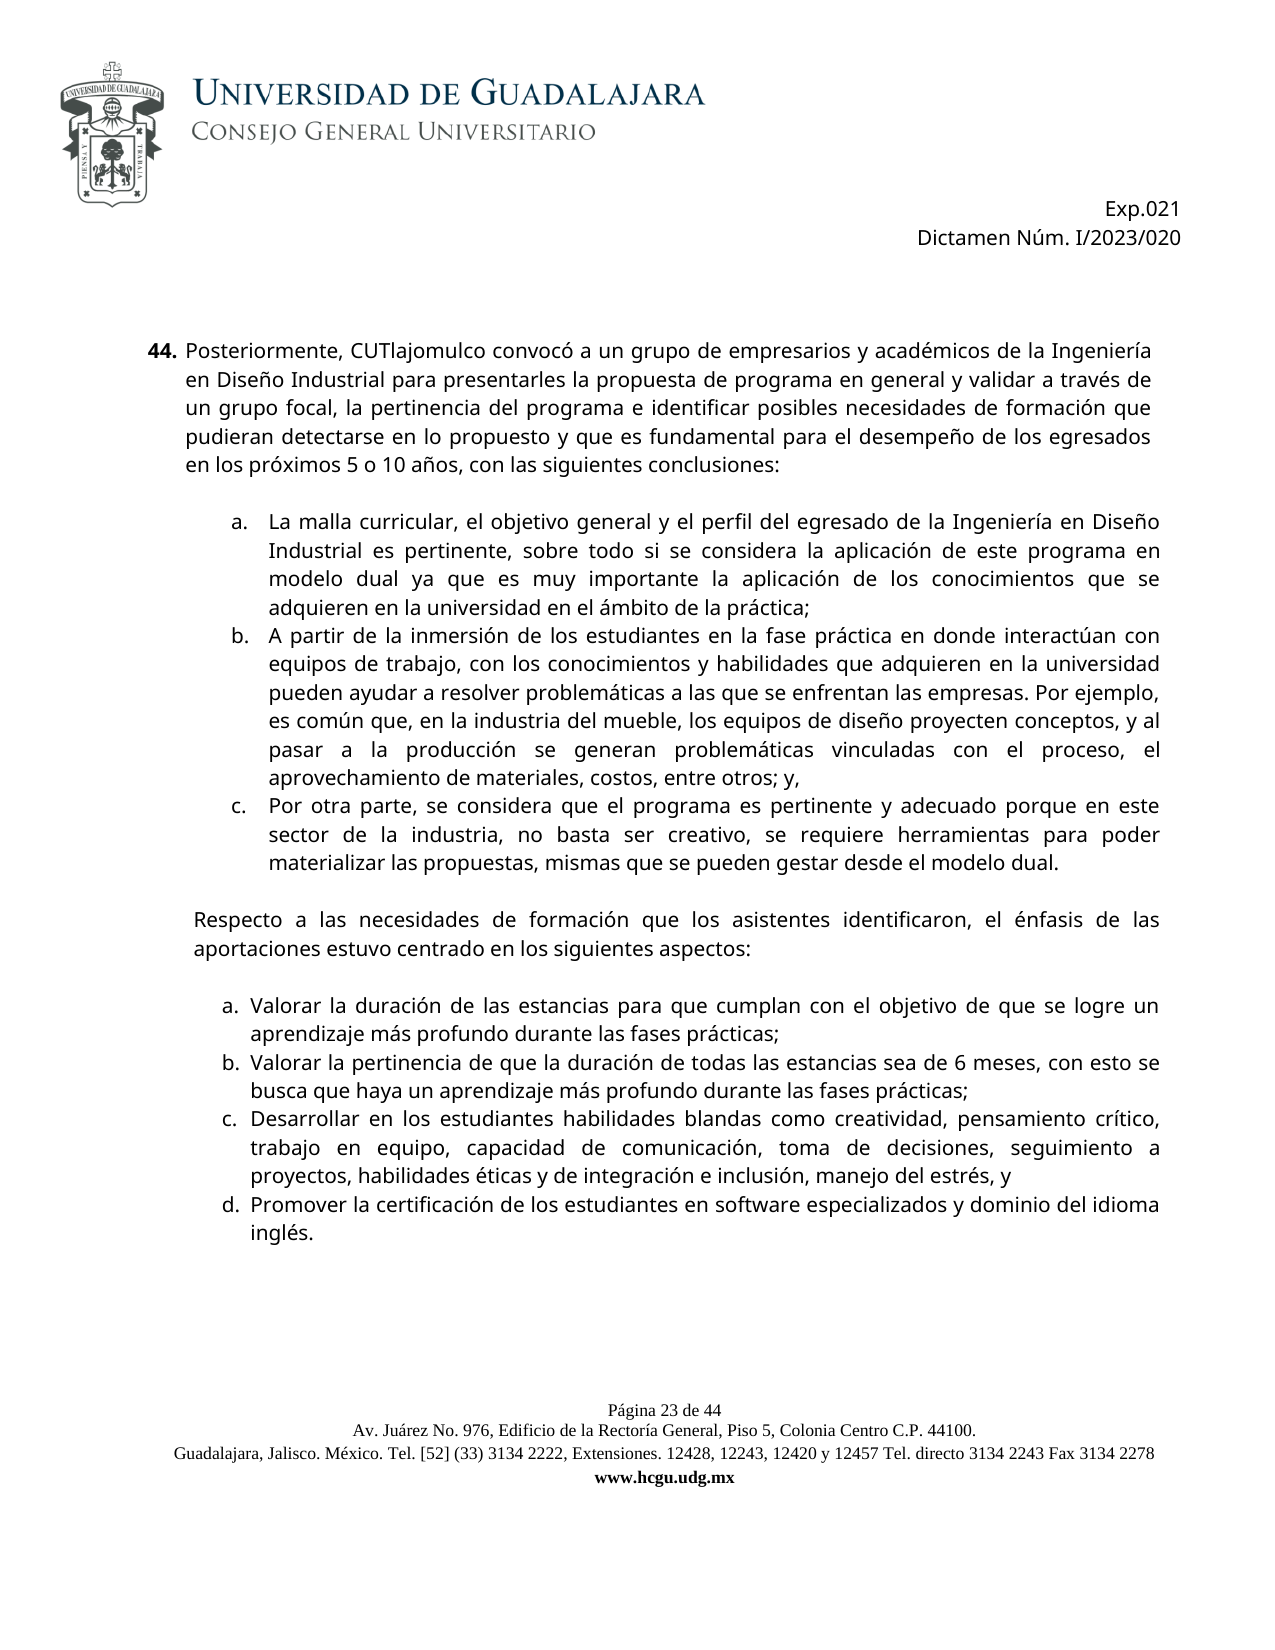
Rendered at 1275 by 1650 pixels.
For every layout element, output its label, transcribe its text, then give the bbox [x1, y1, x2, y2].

picture [0, 1, 1244, 268]
list La malla curricular, el objetivo general y el perfil del egresado de la Ingeniería en Diseño Industrial es pertinente, sobre todo si se considera la aplicación de este programa en modelo dual ya que es muy importante la aplicación de los conocimientos que se adquieren en la universidad en el ámbito de la práctica; [231, 507, 1161, 621]
list Valorar la pertinencia de que la duración de todas las estancias sea de 6 meses, con esto se busca que haya un aprendizaje más profundo durante las fases prácticas; [222, 1048, 1161, 1104]
list Desarrollar en los estudiantes habilidades blandas como creatividad, pensamiento crítico, trabajo en equipo, capacidad de comunicación, toma de decisiones, seguimiento a proyectos, habilidades éticas y de integración e inclusión, manejo del estrés, y [222, 1104, 1161, 1190]
text Respecto a las necesidades de formación que los asistentes identificaron, el énfasis de las aportaciones estuvo centrado en los siguientes aspectos: [193, 905, 1161, 962]
list A partir de la inmersión de los estudiantes en la fase práctica en donde interactúan con equipos de trabajo, con los conocimientos y habilidades que adquieren en la universidad pueden ayudar a resolver problemáticas a las que se enfrentan las empresas. Por ejemplo, es común que, en la industria del mueble, los equipos de diseño proyecten conceptos, y al pasar a la producción se generan problemáticas vinculadas con el proceso, el aprovechamiento de materiales, costos, entre otros; y, [231, 621, 1161, 792]
list Valorar la duración de las estancias para que cumplan con el objetivo de que se logre un aprendizaje más profundo durante las fases prácticas; [222, 991, 1161, 1048]
list Por otra parte, se considera que el programa es pertinente y adecuado porque en este sector de la industria, no basta ser creativo, se requiere herramientas para poder materializar las propuestas, mismas que se pueden gestar desde el modelo dual. [231, 792, 1161, 877]
list Posteriormente, CUTlajomulco convocó a un grupo de empresarios y académicos de la Ingeniería en Diseño Industrial para presentarles la propuesta de programa en general y validar a través de un grupo focal, la pertinencia del programa e identificar posibles necesidades de formación que pudieran detectarse en lo propuesto y que es fundamental para el desempeño de los egresados en los próximos 5 o 10 años, con las siguientes conclusiones: [148, 337, 1153, 479]
list Promover la certificación de los estudiantes en software especializados y dominio del idioma inglés. [222, 1190, 1161, 1247]
